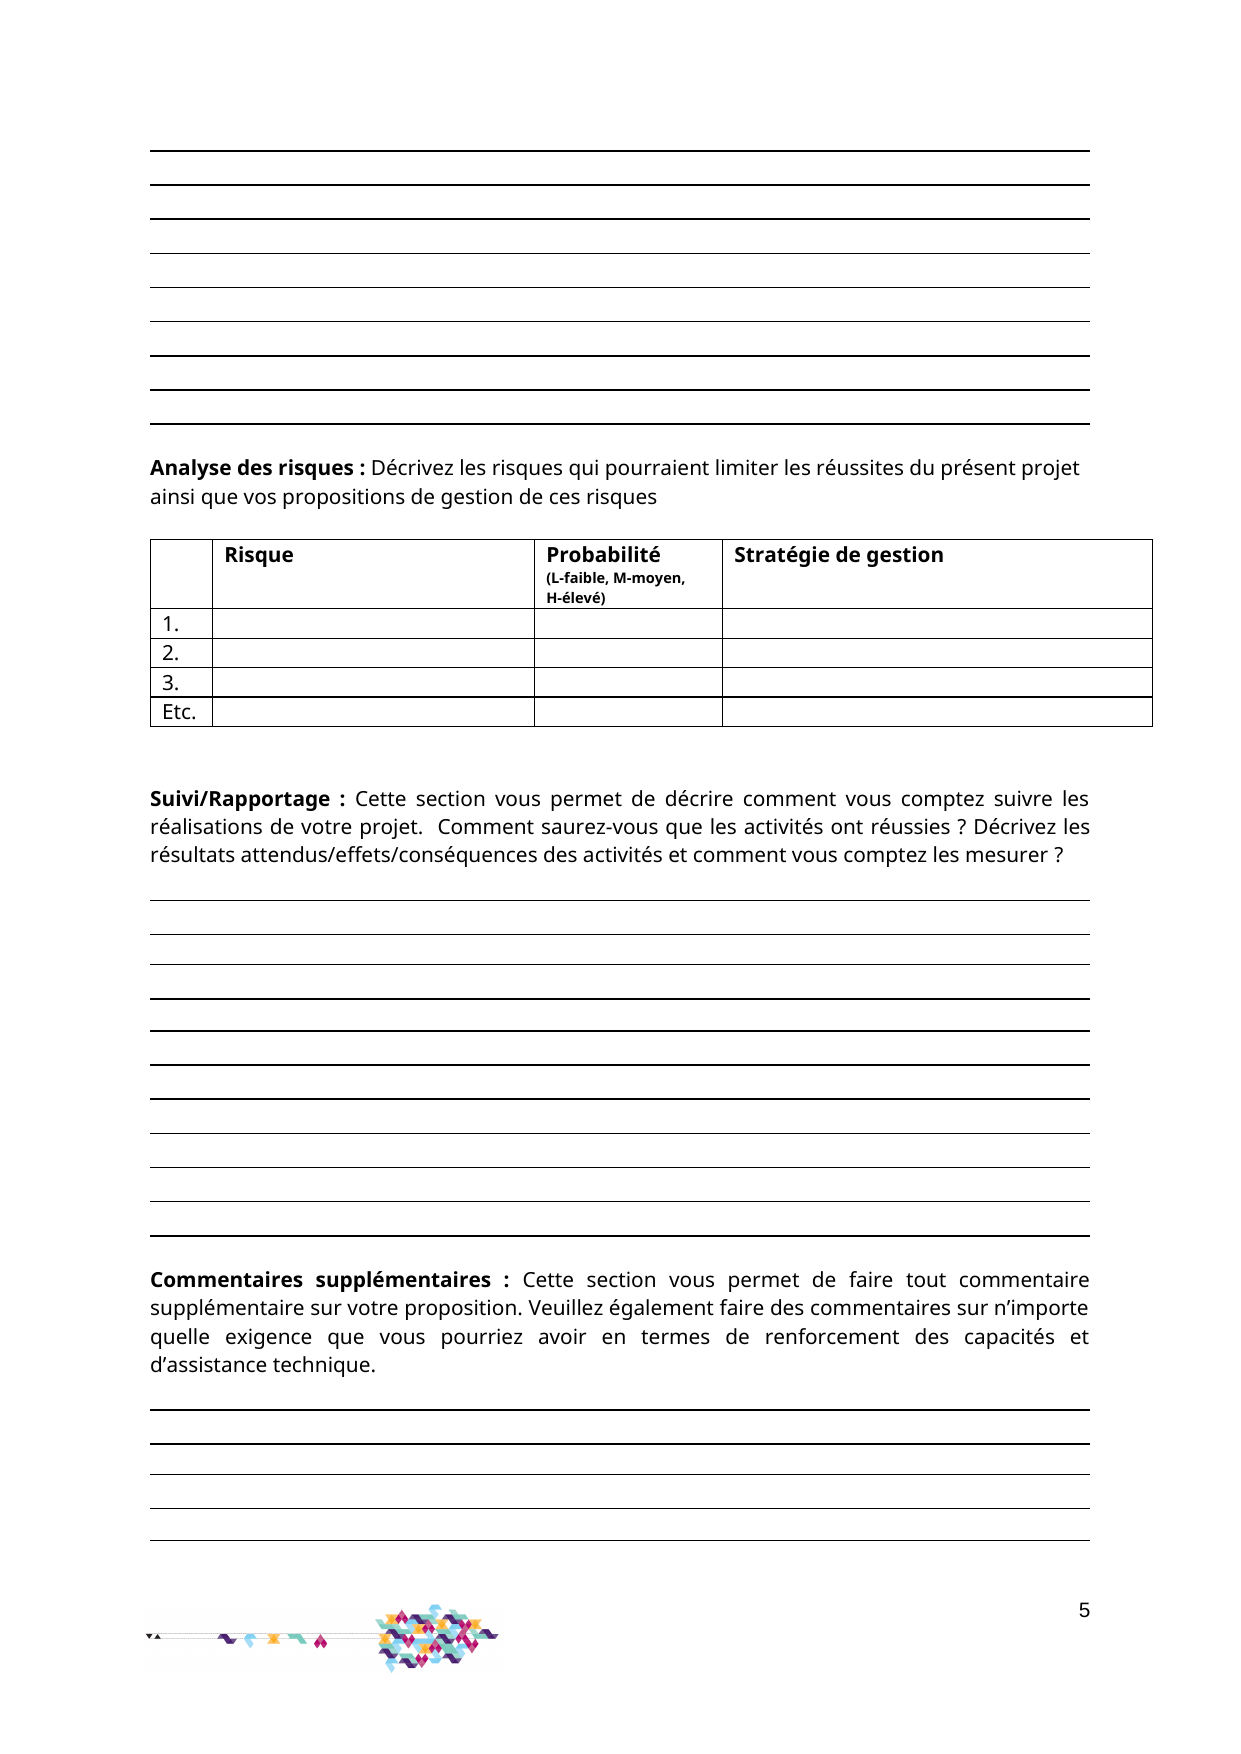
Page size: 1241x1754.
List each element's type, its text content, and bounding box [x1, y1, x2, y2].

table_cell [213, 639, 534, 667]
table_cell [535, 609, 722, 637]
table_header Probabilité (L-faible, M-moyen, H-élevé) [535, 540, 722, 608]
table_cell [535, 639, 722, 667]
table_cell [213, 698, 534, 726]
table_cell [723, 609, 1152, 637]
picture [143, 1604, 507, 1674]
table_cell [535, 668, 722, 696]
table_header Stratégie de gestion [723, 540, 1152, 608]
list Analyse des risques : Décrivez les risques qui pourraient limiter les réussites du présent projet ainsi que vos propositions de gestion de ces risques [150, 453, 1090, 510]
table_cell [535, 698, 722, 726]
table_cell [213, 668, 534, 696]
table_cell [213, 609, 534, 637]
text Commentaires supplémentaires : Cette section vous permet de faire tout commentaire supplémentaire sur votre proposition. Veuillez également faire des commentaires sur n’importe quelle exigence que vous pourriez avoir en termes de renforcement des capacités et d’assistance technique. [150, 1265, 1090, 1379]
table_cell Etc. [151, 698, 212, 726]
text Suivi/Rapportage : Cette section vous permet de décrire comment vous comptez suivre les réalisations de votre projet. Comment saurez-vous que les activités ont réussies ? Décrivez les résultats attendus/effets/conséquences des activités et comment vous comptez les mesurer ? [150, 784, 1090, 869]
table_cell [723, 668, 1152, 696]
table_header [151, 540, 212, 608]
table_header Risque [213, 540, 534, 608]
table_cell 1. [151, 609, 212, 637]
table_cell 2. [151, 639, 212, 667]
table_cell [723, 698, 1152, 726]
table_cell 3. [151, 668, 212, 696]
table_cell [723, 639, 1152, 667]
